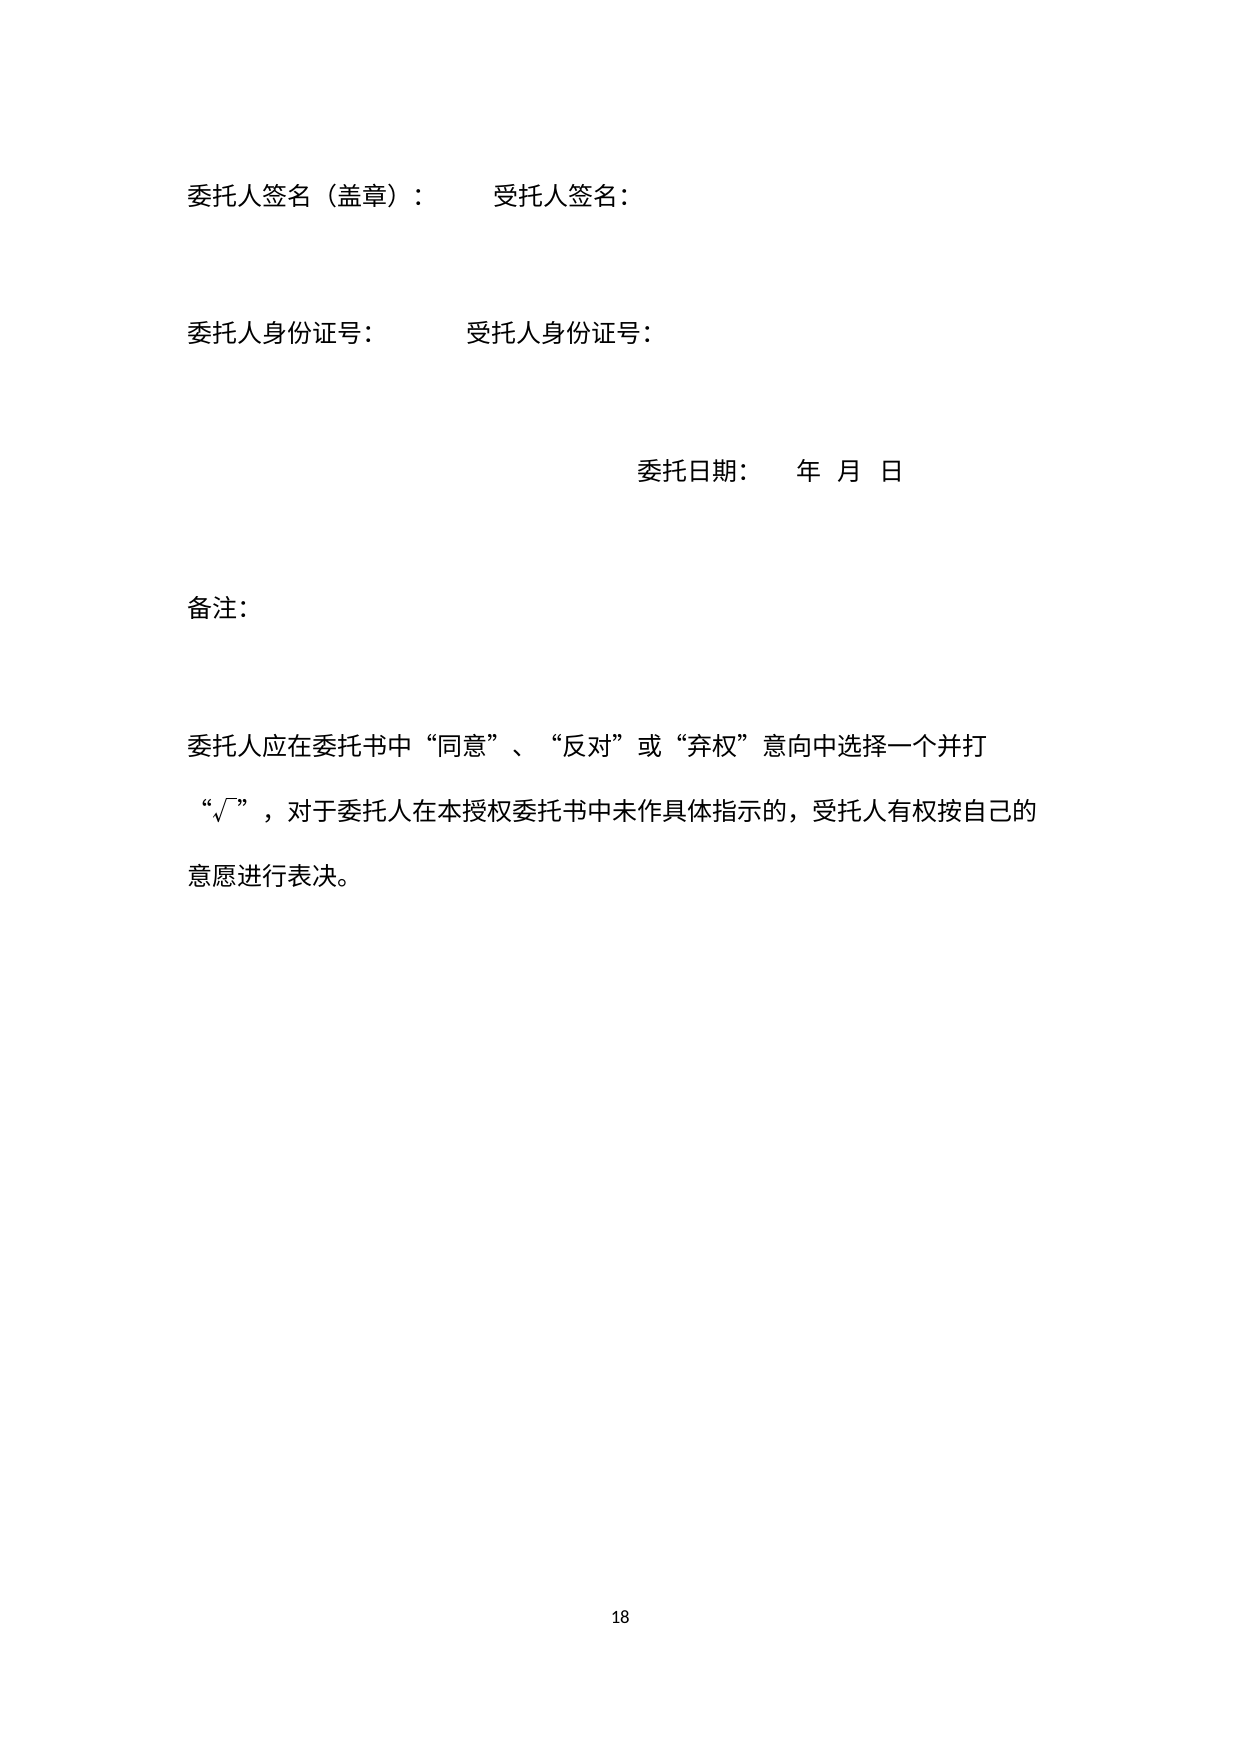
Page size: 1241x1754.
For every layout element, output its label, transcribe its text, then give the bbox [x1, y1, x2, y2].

text 委托人签名（盖章）： 受托人签名： [187, 162, 1053, 227]
text 委托人应在委托书中“同意”、“反对”或“弃权”意向中选择一个并打“√”，对于委托人在本授权委托书中未作具体指示的，受托人有权按自己的意愿进行表决。 [187, 712, 1053, 907]
text 委托日期： 年 月 日 [187, 437, 1053, 502]
text 委托人身份证号： 受托人身份证号： [187, 299, 1053, 364]
text 备注： [187, 574, 1053, 639]
